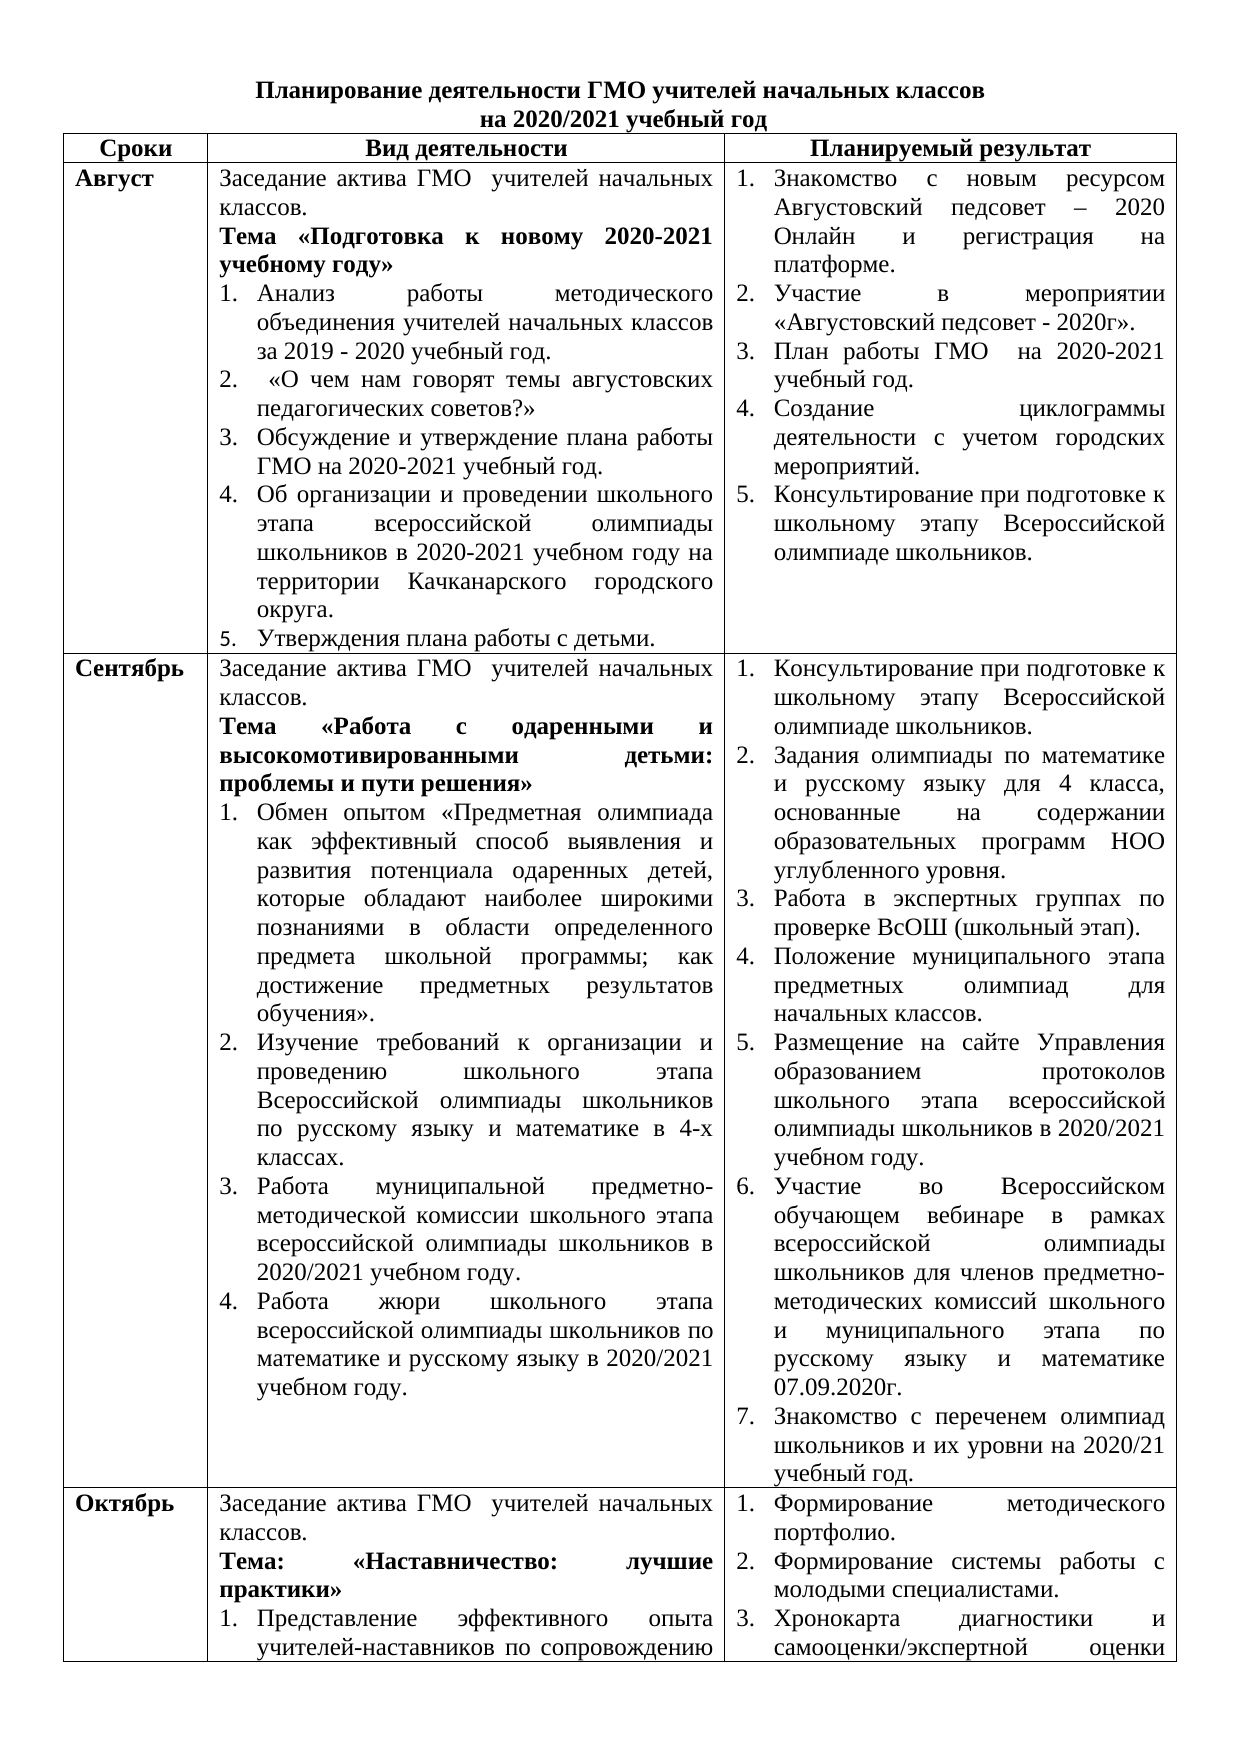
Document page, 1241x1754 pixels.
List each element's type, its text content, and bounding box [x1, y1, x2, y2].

table_cell Заседание актива ГМО учителей начальных классов. Тема «Подготовка к новому 2020-2021 учебному году» Анализ работы методического объединения учителей начальных классов за 2019 - 2020 учебный год. «О чем нам говорят темы августовских педагогических советов?» Обсуждение и утверждение плана работы ГМО на 2020-2021 учебный год. Об организации и проведении школьного этапа всероссийской олимпиады школьников в 2020-2021 учебном году на территории Качканарского городского округа. Утверждения плана работы с детьми. [208, 163, 724, 652]
table_cell Август [64, 163, 207, 652]
table_cell Консультирование при подготовке к школьному этапу Всероссийской олимпиаде школьников. Задания олимпиады по математике и русскому языку для 4 класса, основанные на содержании образовательных программ НОО углубленного уровня. Работа в экспертных группах по проверке ВсОШ (школьный этап). Положение муниципального этапа предметных олимпиад для начальных классов. Размещение на сайте Управления образованием протоколов школьного этапа всероссийской олимпиады школьников в 2020/2021 учебном году. Участие во Всероссийском обучающем вебинаре в рамках всероссийской олимпиады школьников для членов предметно-методических комиссий школьного и муниципального этапа по русскому языку и математике 07.09.2020г. Знакомство с переченем олимпиад школьников и их уровни на 2020/21 учебный год. [725, 654, 1176, 1487]
text Планирование деятельности ГМО учителей начальных классов [75, 75, 1165, 104]
table_cell Знакомство с новым ресурсом Августовский педсовет – 2020 Онлайн и регистрация на платформе. Участие в мероприятии «Августовский педсовет - 2020г». План работы ГМО на 2020-2021 учебный год. Создание циклограммы деятельности с учетом городских мероприятий. Консультирование при подготовке к школьному этапу Всероссийской олимпиаде школьников. [725, 163, 1176, 652]
table_cell Заседание актива ГМО учителей начальных классов. Тема «Работа с одаренными и высокомотивированными детьми: проблемы и пути решения» Обмен опытом «Предметная олимпиада как эффективный способ выявления и развития потенциала одаренных детей, которые обладают наиболее широкими познаниями в области определенного предмета школьной программы; как достижение предметных результатов обучения». Изучение требований к организации и проведению школьного этапа Всероссийской олимпиады школьников по русскому языку и математике в 4-х классах. Работа муниципальной предметно-методической комиссии школьного этапа всероссийской олимпиады школьников в 2020/2021 учебном году. Работа жюри школьного этапа всероссийской олимпиады школьников по математике и русскому языку в 2020/2021 учебном году. [208, 654, 724, 1487]
table_header Планируемый результат [725, 134, 1176, 162]
table_cell Октябрь [64, 1488, 207, 1661]
table_cell Сентябрь [64, 654, 207, 1487]
text на 2020/2021 учебный год [75, 104, 1165, 132]
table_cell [725, 1488, 1176, 1661]
table_header Вид деятельности [208, 134, 724, 162]
table_header Сроки [64, 134, 207, 162]
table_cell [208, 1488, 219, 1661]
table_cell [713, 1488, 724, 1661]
